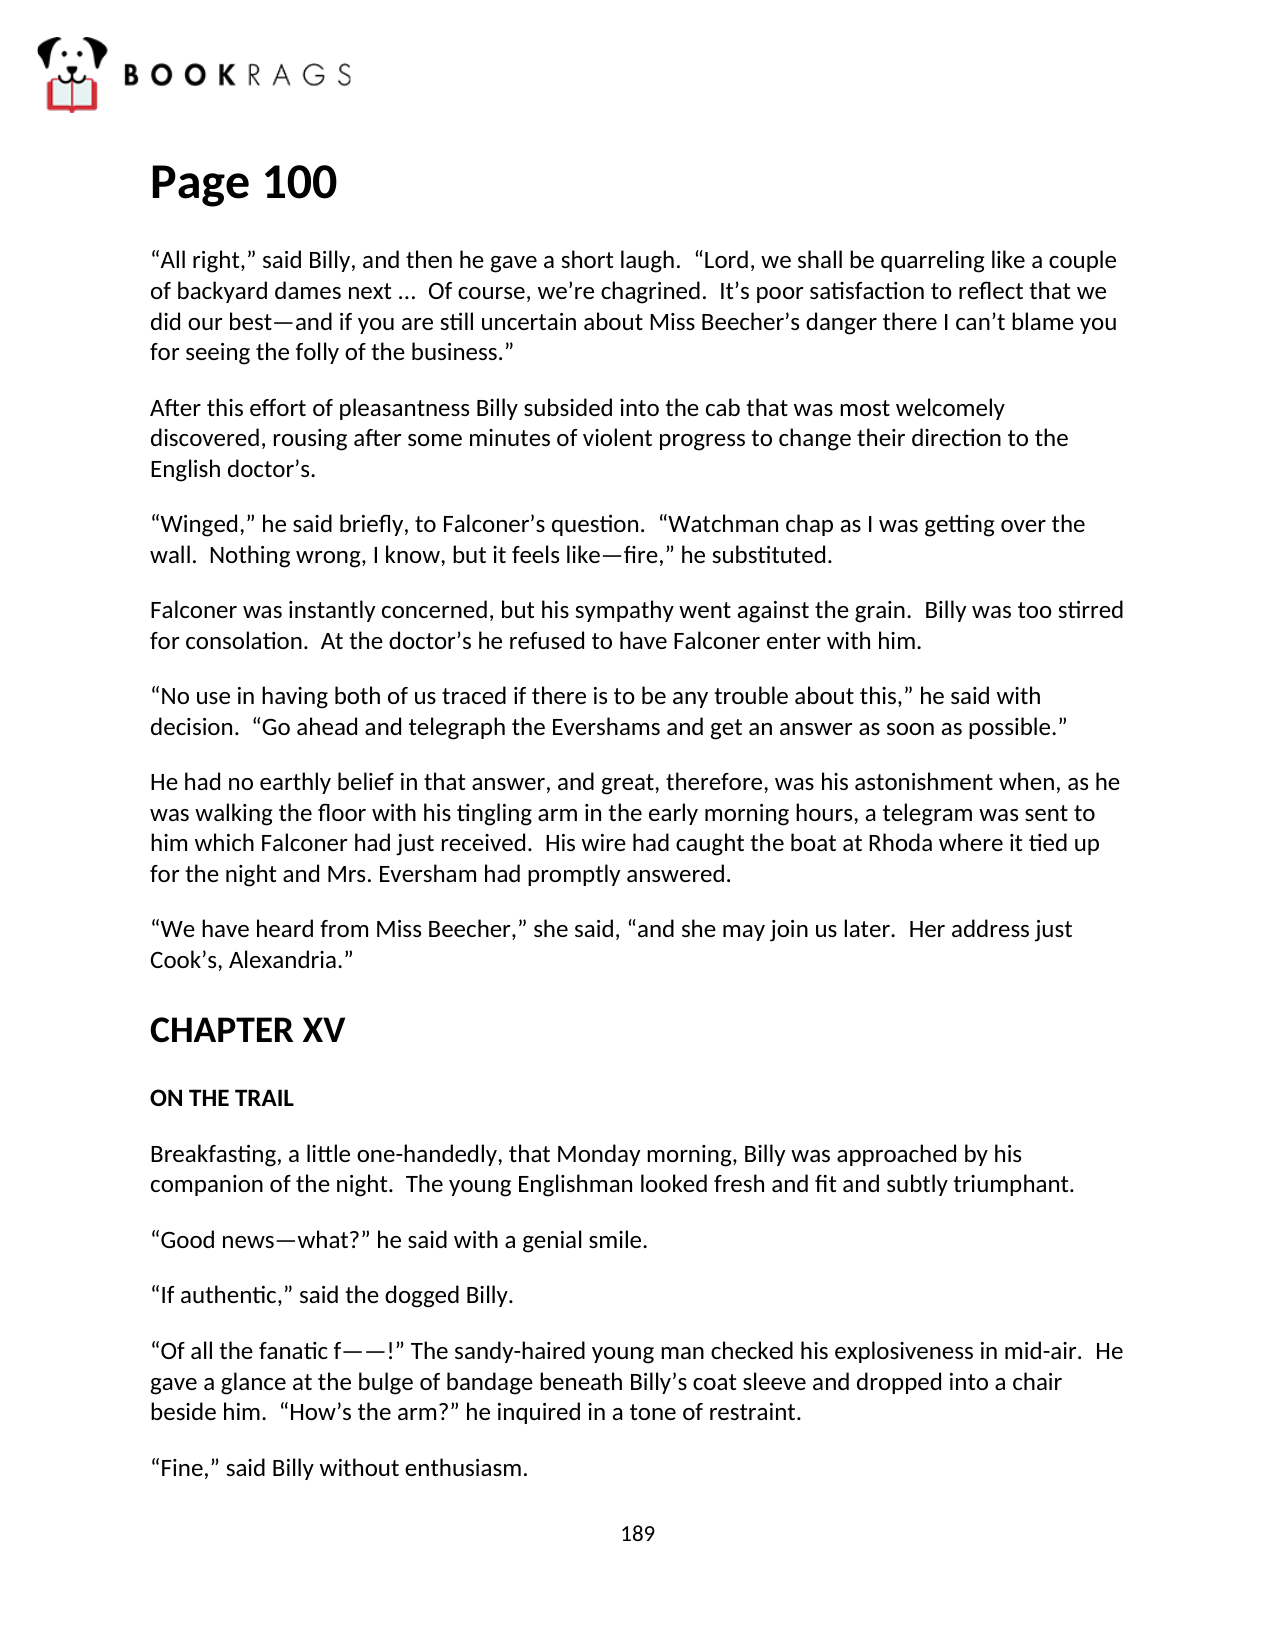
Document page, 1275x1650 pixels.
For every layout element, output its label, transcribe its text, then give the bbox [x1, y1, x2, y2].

text “Fine,” said Billy without enthusiasm. [150, 1452, 1125, 1482]
text Page 100 [150, 150, 1125, 211]
text “All right,” said Billy, and then he gave a short laugh. “Lord, we shall be quarreling like a couple of backyard dames next ... Of course, we’re chagrined. It’s poor satisfaction to reflect that we did our best—­and if you are still uncertain about Miss Beecher’s danger there I can’t blame you for seeing the folly of the business.” [150, 244, 1125, 367]
text After this effort of pleasantness Billy subsided into the cab that was most welcomely discovered, rousing after some minutes of violent progress to change their direction to the English doctor’s. [150, 392, 1125, 483]
text “No use in having both of us traced if there is to be any trouble about this,” he said with decision. “Go ahead and telegraph the Evershams and get an answer as soon as possible.” [150, 680, 1125, 741]
text “If authentic,” said the dogged Billy. [150, 1280, 1125, 1310]
text “We have heard from Miss Beecher,” she said, “and she may join us later. Her address just Cook’s, Alexandria.” [150, 913, 1125, 974]
text “Of all the fanatic f——!” The sandy-haired young man checked his explosiveness in mid-air. He gave a glance at the bulge of bandage beneath Billy’s coat sleeve and dropped into a chair beside him. “How’s the arm?” he inquired in a tone of restraint. [150, 1335, 1125, 1427]
text Breakfasting, a little one-handedly, that Monday morning, Billy was approached by his companion of the night. The young Englishman looked fresh and fit and subtly triumphant. [150, 1138, 1125, 1199]
text Falconer was instantly concerned, but his sympathy went against the grain. Billy was too stirred for consolation. At the doctor’s he refused to have Falconer enter with him. [150, 594, 1125, 655]
text ON THE TRAIL [150, 1083, 1125, 1113]
text “Good news—­what?” he said with a genial smile. [150, 1224, 1125, 1255]
text CHAPTER XV [150, 1006, 1125, 1051]
text “Winged,” he said briefly, to Falconer’s question. “Watchman chap as I was getting over the wall. Nothing wrong, I know, but it feels like—­fire,” he substituted. [150, 508, 1125, 569]
picture [37, 37, 351, 113]
text He had no earthly belief in that answer, and great, therefore, was his astonishment when, as he was walking the floor with his tingling arm in the early morning hours, a telegram was sent to him which Falconer had just received. His wire had caught the boat at Rhoda where it tied up for the night and Mrs. Eversham had promptly answered. [150, 766, 1125, 888]
